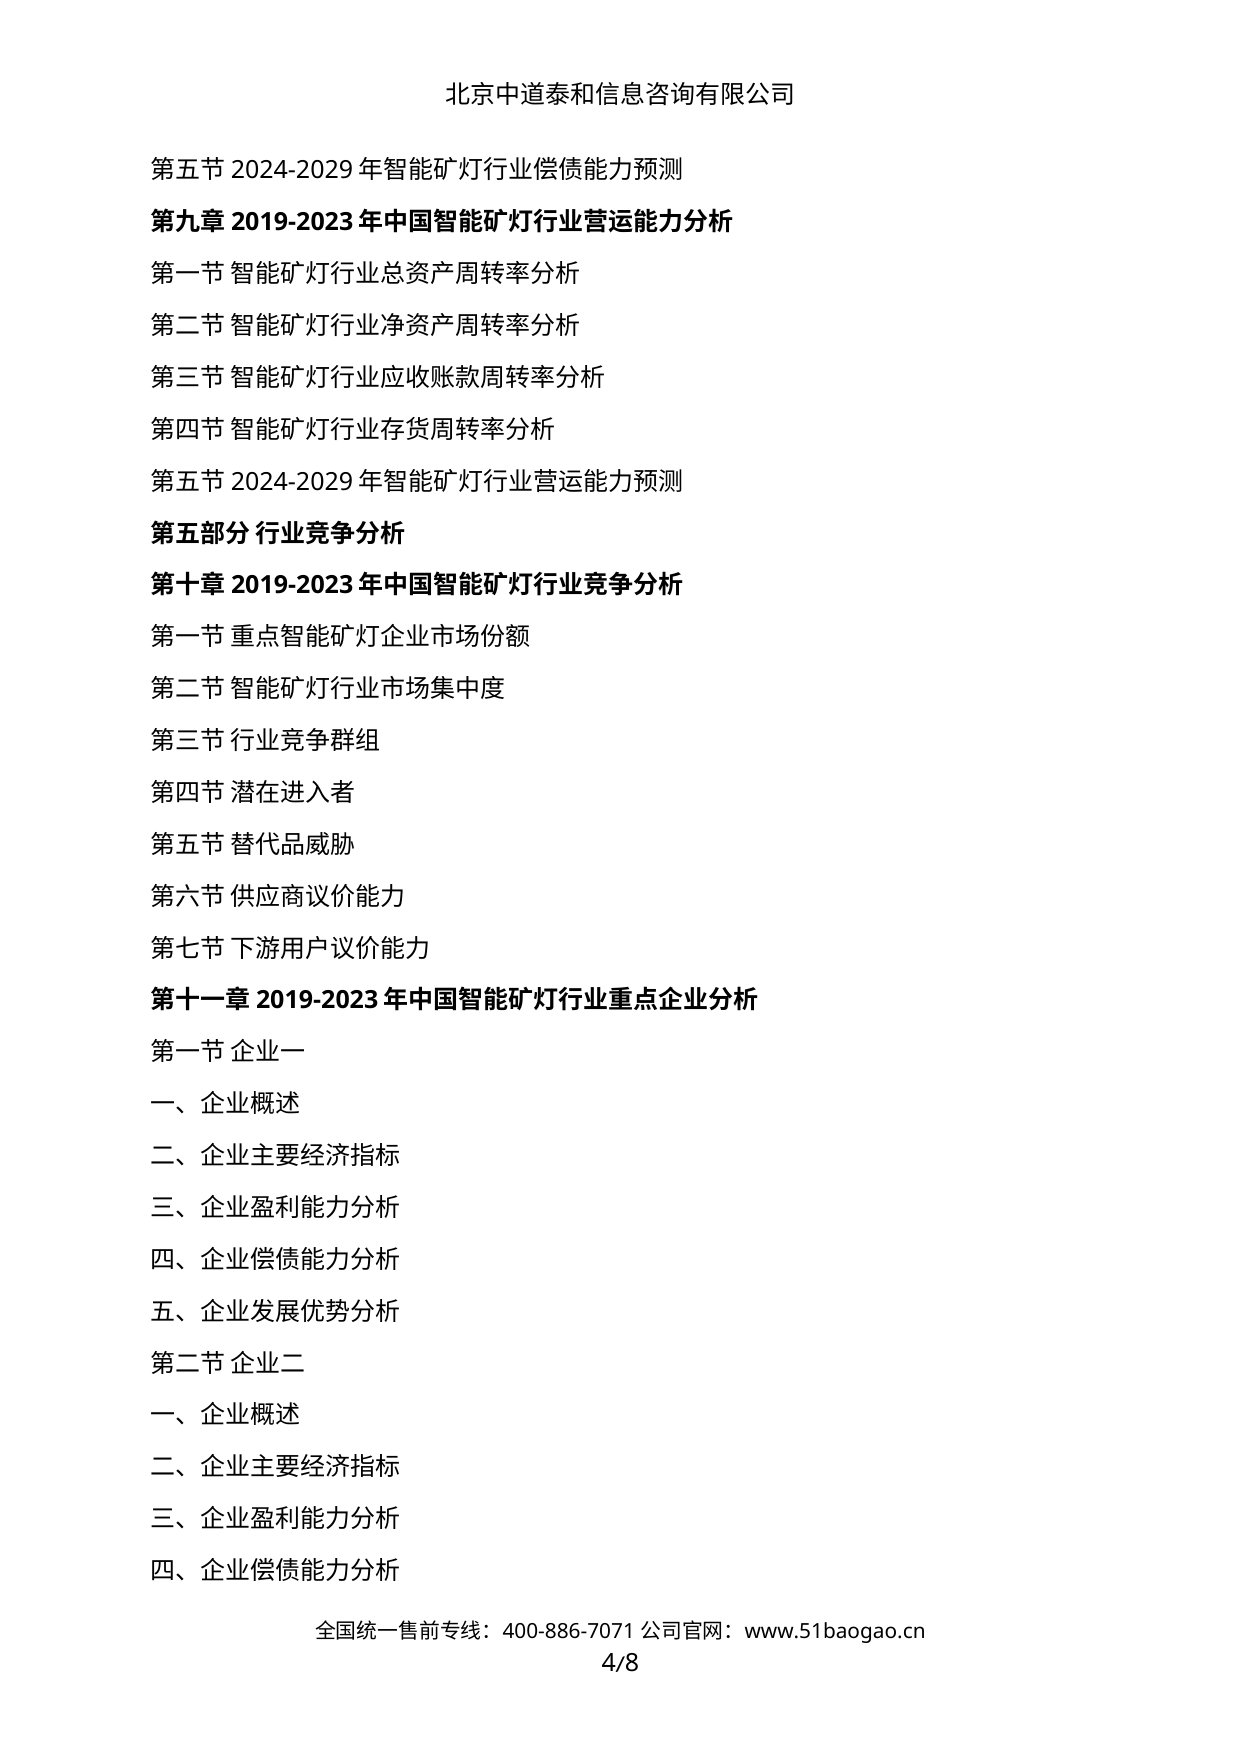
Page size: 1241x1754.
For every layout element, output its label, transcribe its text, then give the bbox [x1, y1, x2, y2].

text 第五节 替代品威胁 [150, 824, 1090, 861]
text 第三节 智能矿灯行业应收账款周转率分析 [150, 357, 1090, 394]
text 第一节 智能矿灯行业总资产周转率分析 [150, 254, 1090, 290]
text 一、企业概述 [150, 1395, 1090, 1431]
text 第一节 重点智能矿灯企业市场份额 [150, 617, 1090, 653]
text 三、企业盈利能力分析 [150, 1187, 1090, 1224]
text 第十一章 2019-2023年中国智能矿灯行业重点企业分析 [150, 980, 1090, 1016]
text 第五节 2024-2029年智能矿灯行业偿债能力预测 [150, 150, 1090, 186]
text 第四节 智能矿灯行业存货周转率分析 [150, 409, 1090, 446]
text 第五部分 行业竞争分析 [150, 513, 1090, 549]
text 第二节 智能矿灯行业市场集中度 [150, 669, 1090, 705]
text 四、企业偿债能力分析 [150, 1551, 1090, 1587]
text 五、企业发展优势分析 [150, 1291, 1090, 1327]
text 第九章 2019-2023年中国智能矿灯行业营运能力分析 [150, 202, 1090, 238]
text 第十章 2019-2023年中国智能矿灯行业竞争分析 [150, 565, 1090, 601]
text 三、企业盈利能力分析 [150, 1499, 1090, 1535]
text 第一节 企业一 [150, 1032, 1090, 1068]
text 第六节 供应商议价能力 [150, 876, 1090, 912]
text 第三节 行业竞争群组 [150, 721, 1090, 757]
text 第四节 潜在进入者 [150, 772, 1090, 809]
text 二、企业主要经济指标 [150, 1447, 1090, 1483]
text 二、企业主要经济指标 [150, 1136, 1090, 1172]
text 四、企业偿债能力分析 [150, 1239, 1090, 1276]
text 第二节 智能矿灯行业净资产周转率分析 [150, 306, 1090, 342]
text 第五节 2024-2029年智能矿灯行业营运能力预测 [150, 461, 1090, 497]
text 第二节 企业二 [150, 1343, 1090, 1379]
text 第七节 下游用户议价能力 [150, 928, 1090, 964]
text 一、企业概述 [150, 1084, 1090, 1120]
